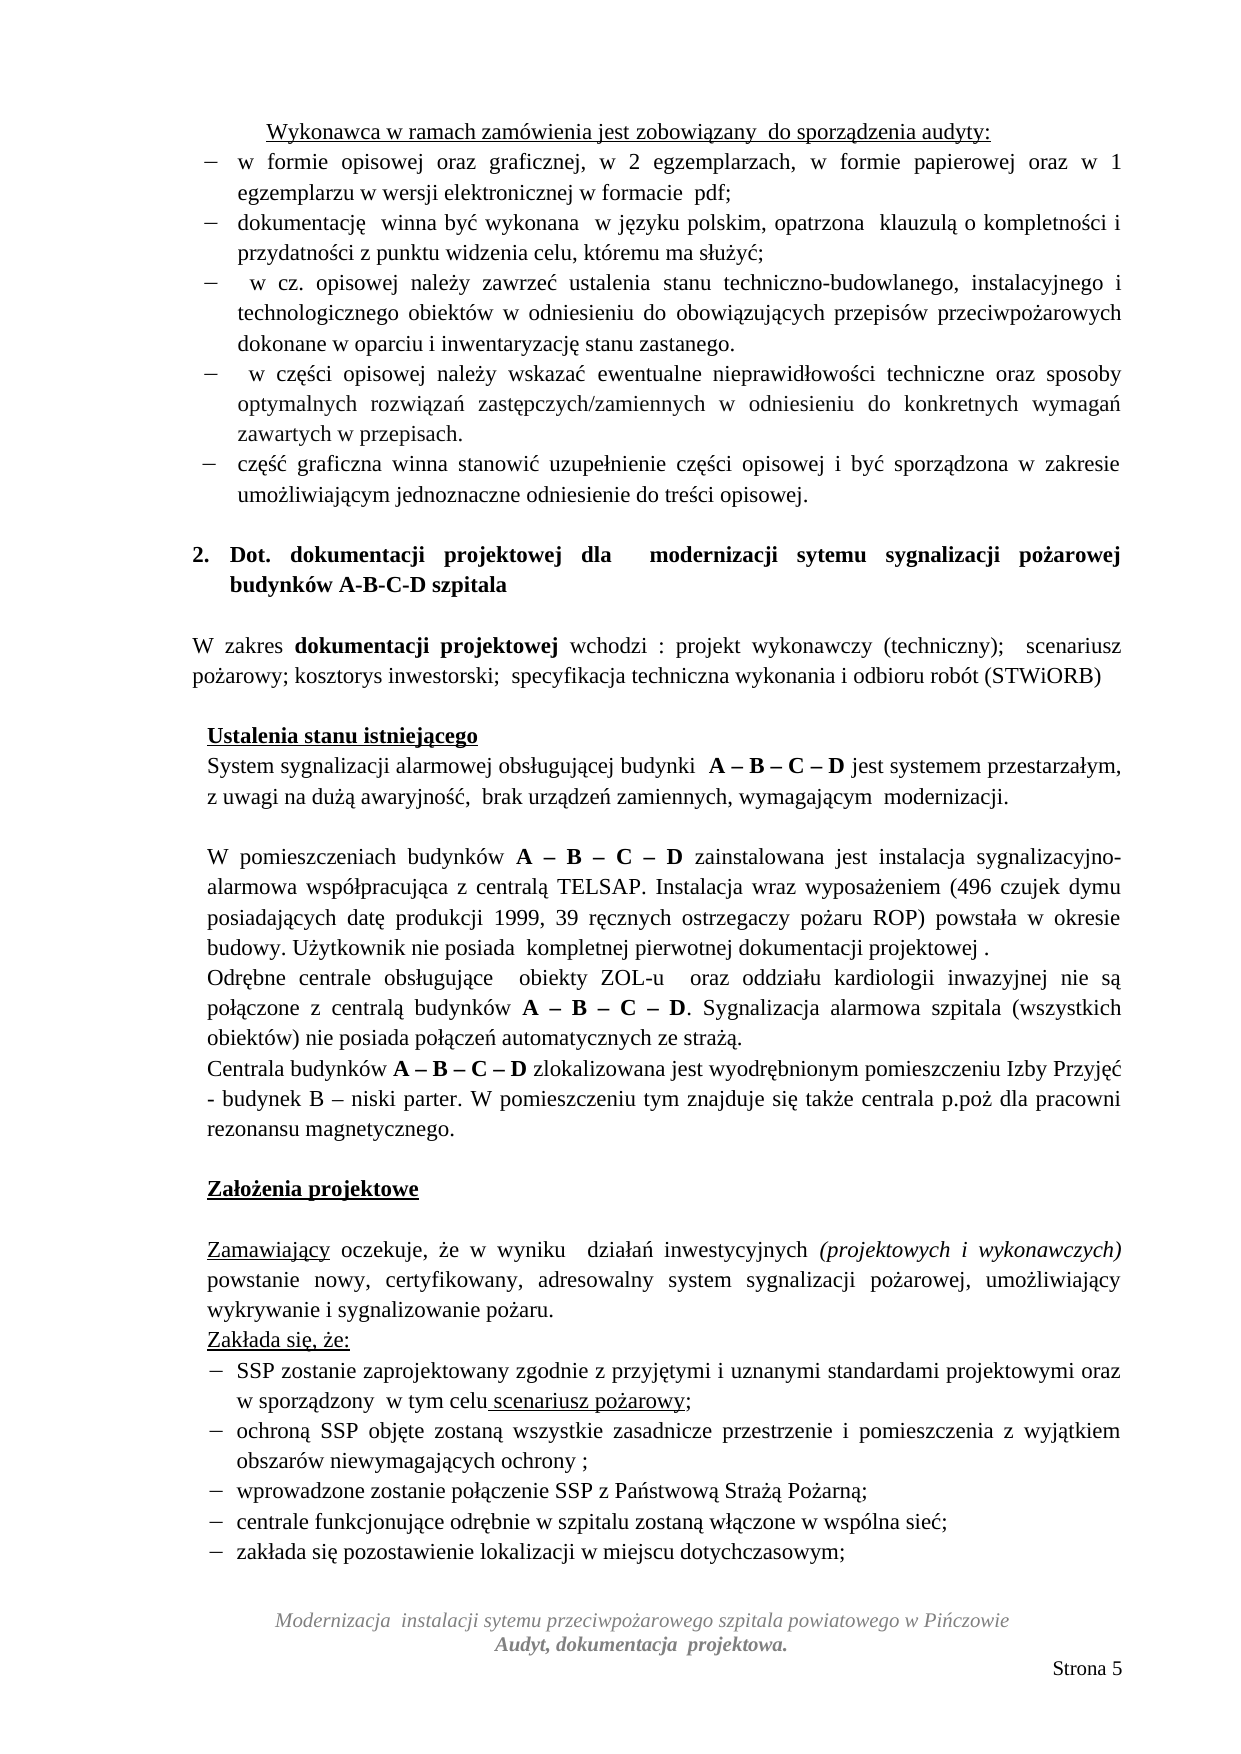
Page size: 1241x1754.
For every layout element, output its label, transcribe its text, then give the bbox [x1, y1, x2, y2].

text Zakłada się, że: [207, 1326, 1122, 1353]
list ochroną SSP objęte zostaną wszystkie zasadnicze przestrzenie i pomieszczenia z wyjątkiem obszarów niewymagających ochrony ; [207, 1417, 1122, 1474]
text Odrębne centrale obsługujące obiekty ZOL-u oraz oddziału kardiologii inwazyjnej nie są połączone z centralą budynków A – B – C – D. Sygnalizacja alarmowa szpitala (wszystkich obiektów) nie posiada połączeń automatycznych ze strażą. [207, 964, 1122, 1051]
list Dot. dokumentacji projektowej dla modernizacji sytemu sygnalizacji pożarowej budynków A-B-C-D szpitala [192, 541, 1122, 598]
list w części opisowej należy wskazać ewentualne nieprawidłowości techniczne oraz sposoby optymalnych rozwiązań zastępczych/zamiennych w odniesieniu do konkretnych wymagań zawartych w przepisach. [200, 360, 1122, 447]
text Wykonawca w ramach zamówienia jest zobowiązany do sporządzenia audyty: [162, 118, 1122, 144]
text Zamawiający oczekuje, że w wyniku działań inwestycyjnych (projektowych i wykonawczych) powstanie nowy, certyfikowany, adresowalny system sygnalizacji pożarowej, umożliwiający wykrywanie i sygnalizowanie pożaru. [207, 1236, 1122, 1323]
list część graficzna winna stanowić uzupełnienie części opisowej i być sporządzona w zakresie umożliwiającym jednoznaczne odniesienie do treści opisowej. [200, 450, 1122, 507]
text W zakres dokumentacji projektowej wchodzi : projekt wykonawczy (techniczny); scenariusz pożarowy; kosztorys inwestorski; specyfikacja techniczna wykonania i odbioru robót (STWiORB) [192, 632, 1122, 688]
list centrale funkcjonujące odrębnie w szpitalu zostaną włączone w wspólna sieć; [207, 1508, 1122, 1534]
list dokumentację winna być wykonana w języku polskim, opatrzona klauzulą o kompletności i przydatności z punktu widzenia celu, któremu ma służyć; [200, 209, 1122, 265]
list w cz. opisowej należy zawrzeć ustalenia stanu techniczno-budowlanego, instalacyjnego i technologicznego obiektów w odniesieniu do obowiązujących przepisów przeciwpożarowych dokonane w oparciu i inwentaryzację stanu zastanego. [200, 269, 1122, 356]
text W pomieszczeniach budynków A – B – C – D zainstalowana jest instalacja sygnalizacyjno- alarmowa współpracująca z centralą TELSAP. Instalacja wraz wyposażeniem (496 czujek dymu posiadających datę produkcji 1999, 39 ręcznych ostrzegaczy pożaru ROP) powstała w okresie budowy. Użytkownik nie posiada kompletnej pierwotnej dokumentacji projektowej . [207, 843, 1122, 960]
text Centrala budynków A – B – C – D zlokalizowana jest wyodrębnionym pomieszczeniu Izby Przyjęć - budynek B – niski parter. W pomieszczeniu tym znajduje się także centrala p.poż dla pracowni rezonansu magnetycznego. [207, 1054, 1122, 1141]
list w formie opisowej oraz graficznej, w 2 egzemplarzach, w formie papierowej oraz w 1 egzemplarzu w wersji elektronicznej w formacie pdf; [200, 148, 1122, 205]
text Założenia projektowe [207, 1175, 1122, 1202]
list zakłada się pozostawienie lokalizacji w miejscu dotychczasowym; [207, 1538, 1122, 1564]
text System sygnalizacji alarmowej obsługującej budynki A – B – C – D jest systemem przestarzałym, z uwagi na dużą awaryjność, brak urządzeń zamiennych, wymagającym modernizacji. [207, 752, 1122, 809]
text Ustalenia stanu istniejącego [207, 722, 1122, 749]
list wprowadzone zostanie połączenie SSP z Państwową Strażą Pożarną; [207, 1477, 1122, 1504]
list SSP zostanie zaprojektowany zgodnie z przyjętymi i uznanymi standardami projektowymi oraz w sporządzony w tym celu scenariusz pożarowy; [207, 1357, 1122, 1413]
